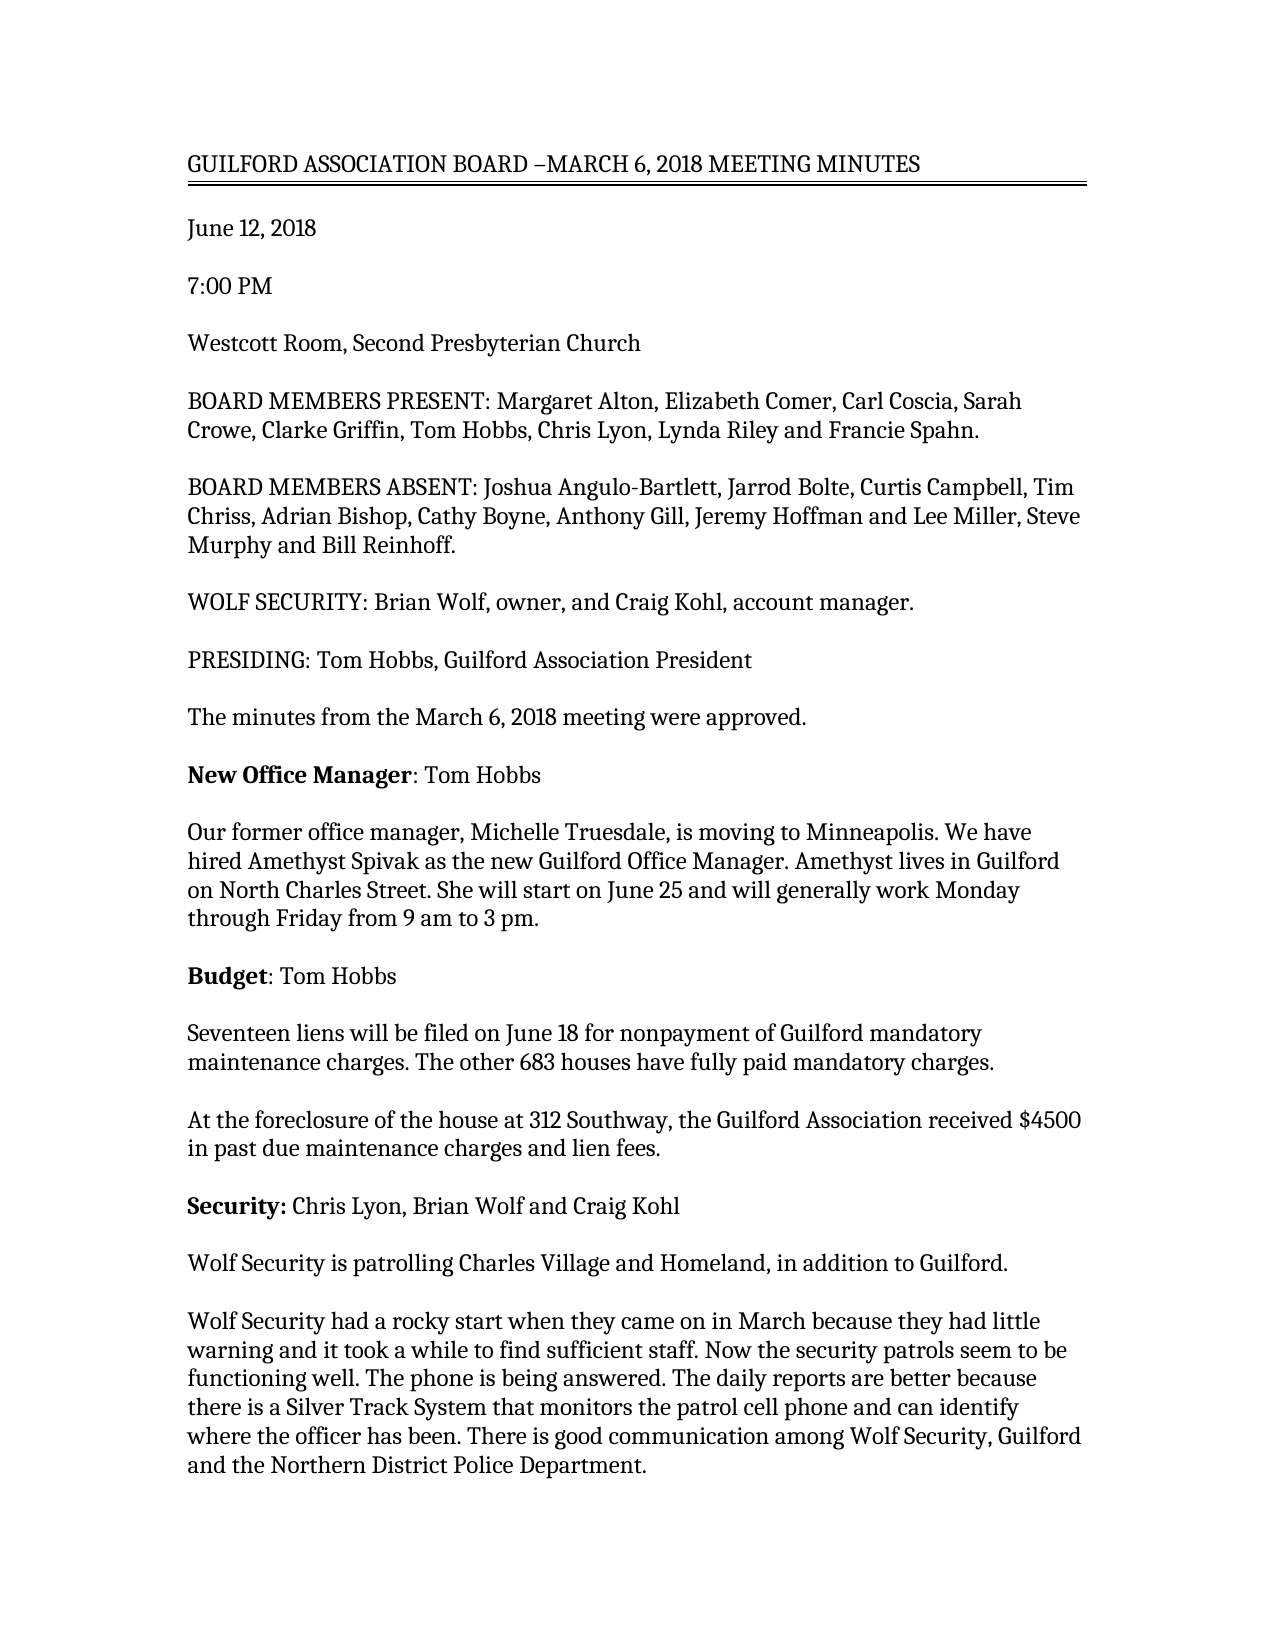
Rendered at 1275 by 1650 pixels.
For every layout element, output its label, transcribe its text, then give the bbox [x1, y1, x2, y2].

text GUILFORD ASSOCIATION BOARD –MARCH 6, 2018 MEETING MINUTES [187, 150, 1087, 186]
text The minutes from the March 6, 2018 meeting were approved. [187, 703, 1087, 732]
text Wolf Security is patrolling Charles Village and Homeland, in addition to Guilford. [187, 1249, 1087, 1278]
text 7:00 PM [187, 272, 1087, 301]
text New Office Manager: Tom Hobbs [187, 761, 1087, 789]
text Wolf Security had a rocky start when they came on in March because they had little warning and it took a while to find sufficient staff. Now the security patrols seem to be functioning well. The phone is being answered. The daily reports are better because there is a Silver Track System that monitors the patrol cell phone and can identify where the officer has been. There is good communication among Wolf Security, Guilford and the Northern District Police Department. [187, 1307, 1087, 1479]
text Our former office manager, Michelle Truesdale, is moving to Minneapolis. We have hired Amethyst Spivak as the new Guilford Office Manager. Amethyst lives in Guilford on North Charles Street. She will start on June 25 and will generally work Monday through Friday from 9 am to 3 pm. [187, 818, 1087, 933]
text At the foreclosure of the house at 312 Southway, the Guilford Association received $4500 in past due maintenance charges and lien fees. [187, 1106, 1087, 1163]
text June 12, 2018 [187, 214, 1087, 243]
text BOARD MEMBERS PRESENT: Margaret Alton, Elizabeth Comer, Carl Coscia, Sarah Crowe, Clarke Griffin, Tom Hobbs, Chris Lyon, Lynda Riley and Francie Spahn. [187, 387, 1087, 444]
text Seventeen liens will be filed on June 18 for nonpayment of Guilford mandatory maintenance charges. The other 683 houses have fully paid mandatory charges. [187, 1019, 1087, 1077]
text WOLF SECURITY: Brian Wolf, owner, and Craig Kohl, account manager. [187, 588, 1087, 617]
text BOARD MEMBERS ABSENT: Joshua Angulo-Bartlett, Jarrod Bolte, Curtis Campbell, Tim Chriss, Adrian Bishop, Cathy Boyne, Anthony Gill, Jeremy Hoffman and Lee Miller, Steve Murphy and Bill Reinhoff. [187, 473, 1087, 559]
text Security: Chris Lyon, Brian Wolf and Craig Kohl [187, 1192, 1087, 1221]
text Budget: Tom Hobbs [187, 962, 1087, 991]
text Westcott Room, Second Presbyterian Church [187, 329, 1087, 358]
text PRESIDING: Tom Hobbs, Guilford Association President [187, 646, 1087, 674]
